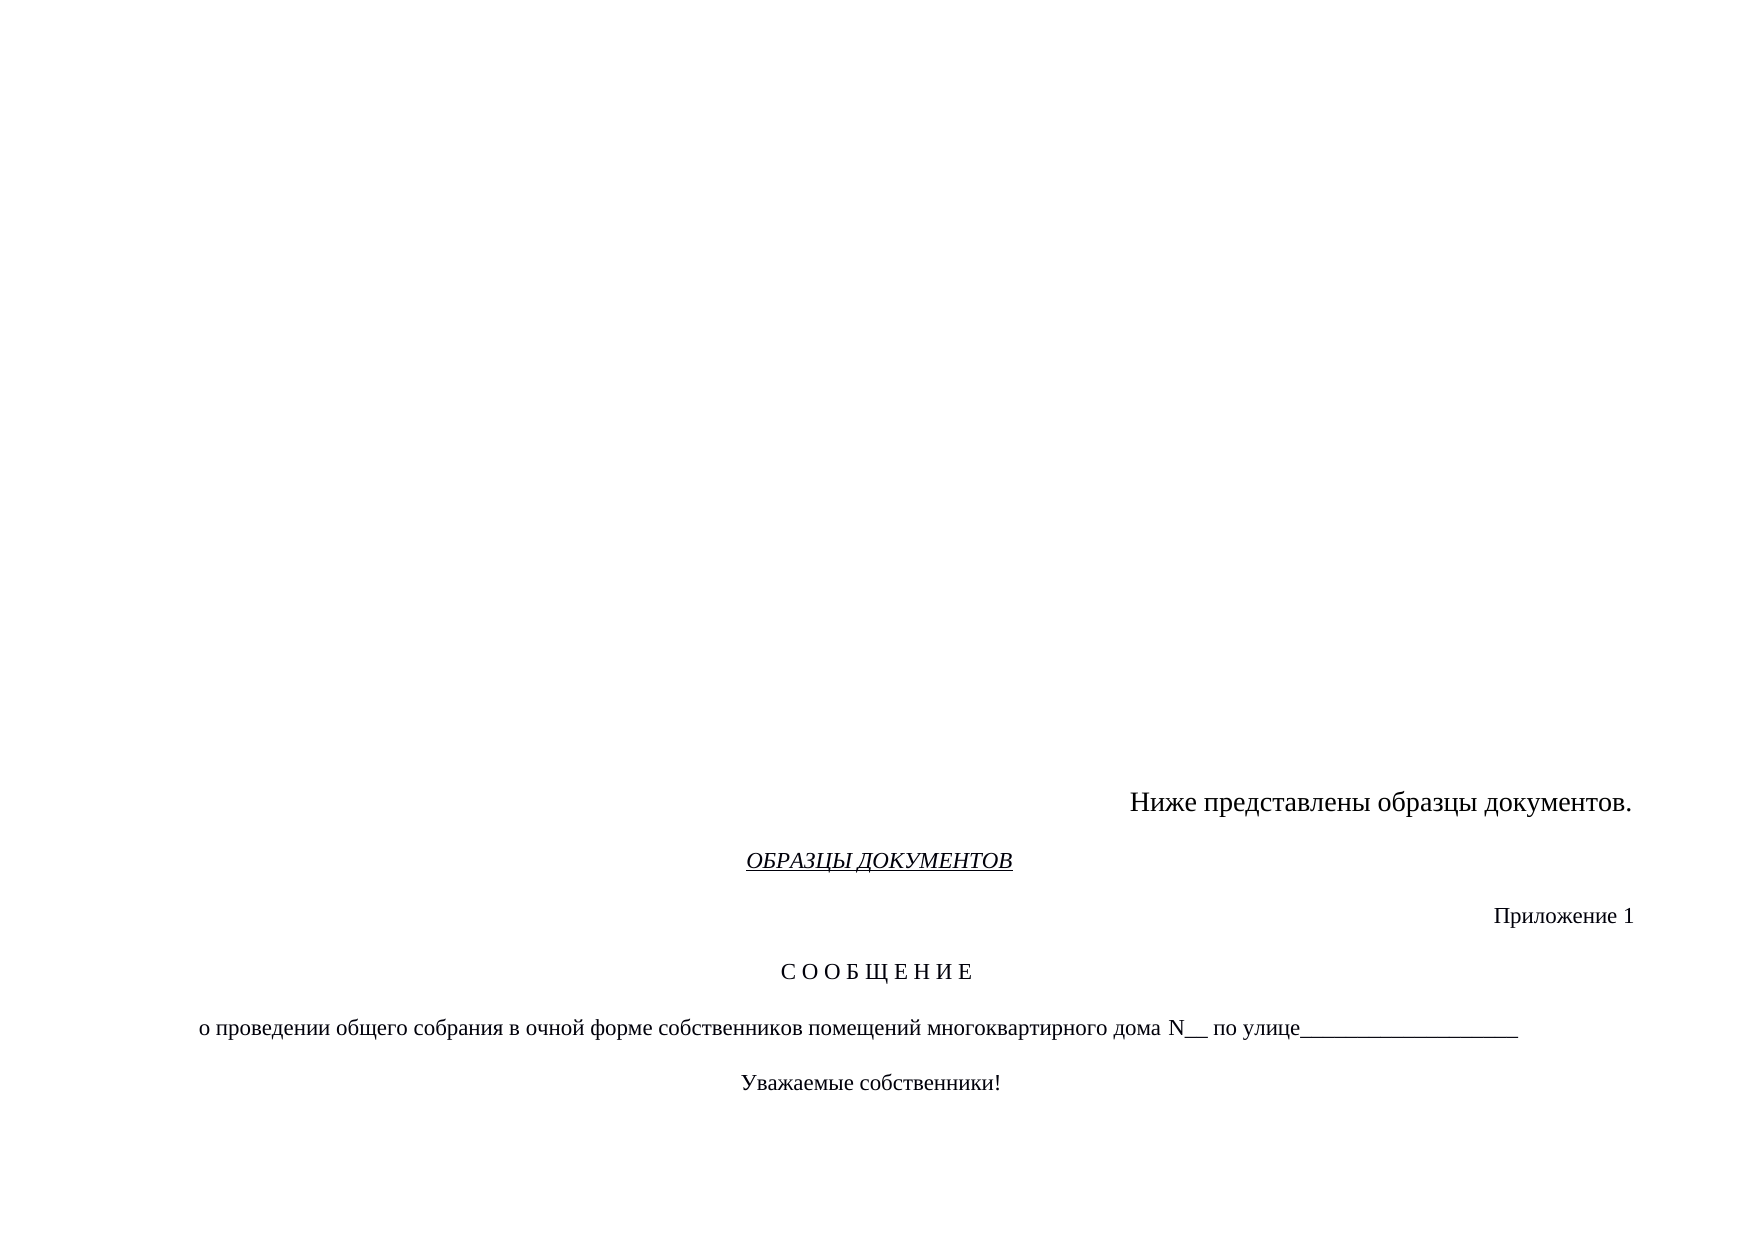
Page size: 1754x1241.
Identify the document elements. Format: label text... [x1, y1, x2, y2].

text Уважаемые собственники! [118, 1069, 1624, 1096]
text Ниже представлены образцы документов. [118, 786, 1633, 818]
text о проведении общего собрания в очной форме собственников помещений многоквартирного дома N__ по улице___________________ [118, 1014, 1598, 1040]
text С О О Б Щ Е Н И Е [118, 958, 1634, 984]
text Приложение 1 [118, 903, 1634, 929]
text ОБРАЗЦЫ ДОКУМЕНТОВ [123, 847, 1636, 873]
